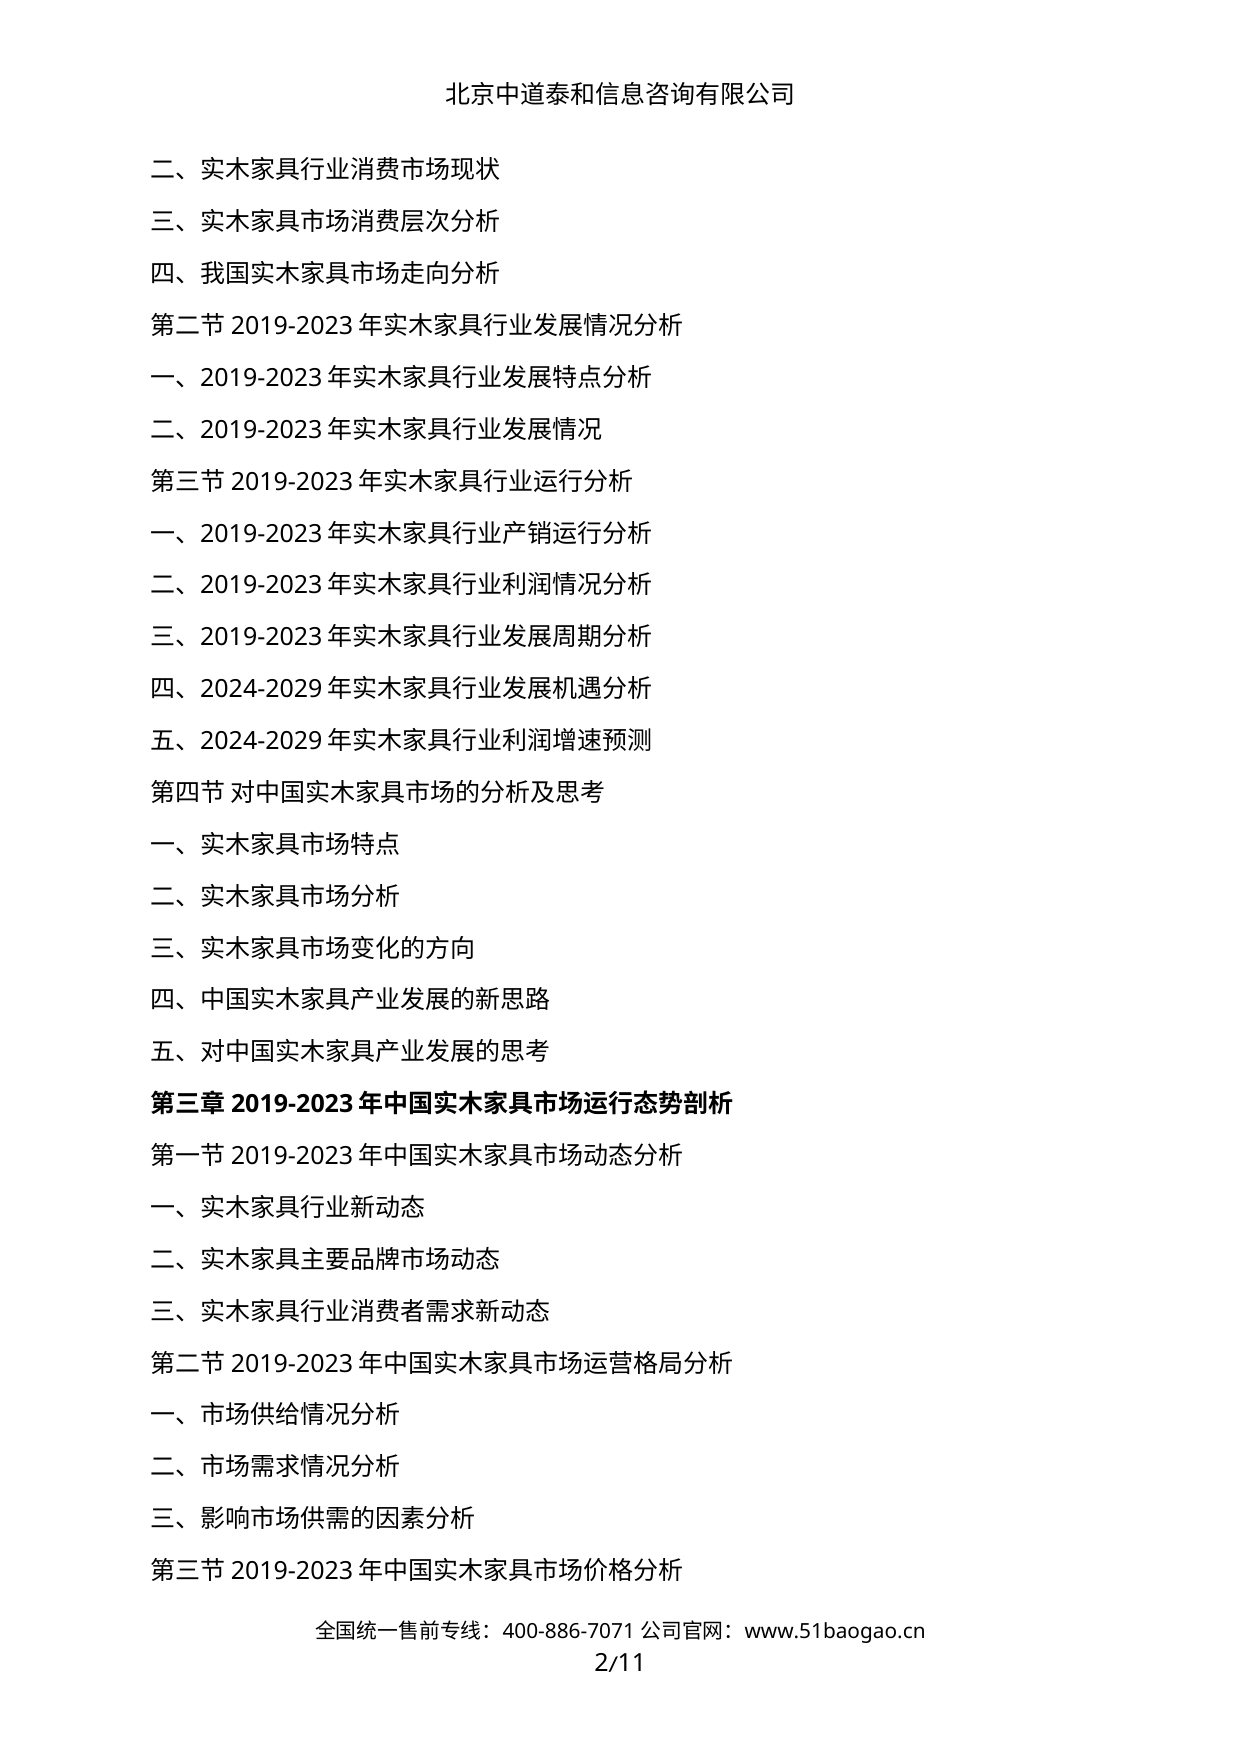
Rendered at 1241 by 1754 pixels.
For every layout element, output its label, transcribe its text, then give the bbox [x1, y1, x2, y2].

text 五、对中国实木家具产业发展的思考 [150, 1032, 1090, 1068]
text 第三节 2019-2023年中国实木家具市场价格分析 [150, 1551, 1090, 1587]
text 第二节 2019-2023年中国实木家具市场运营格局分析 [150, 1343, 1090, 1379]
text 三、影响市场供需的因素分析 [150, 1499, 1090, 1535]
text 一、市场供给情况分析 [150, 1395, 1090, 1431]
text 三、实木家具行业消费者需求新动态 [150, 1291, 1090, 1327]
text 一、2019-2023年实木家具行业产销运行分析 [150, 513, 1090, 549]
text 二、2019-2023年实木家具行业发展情况 [150, 409, 1090, 446]
text 二、市场需求情况分析 [150, 1447, 1090, 1483]
text 第二节 2019-2023年实木家具行业发展情况分析 [150, 306, 1090, 342]
text 第三章 2019-2023年中国实木家具市场运行态势剖析 [150, 1084, 1090, 1120]
text 第四节 对中国实木家具市场的分析及思考 [150, 772, 1090, 809]
text 四、我国实木家具市场走向分析 [150, 254, 1090, 290]
text 四、2024-2029年实木家具行业发展机遇分析 [150, 669, 1090, 705]
text 三、实木家具市场消费层次分析 [150, 202, 1090, 238]
text 一、实木家具市场特点 [150, 824, 1090, 861]
text 五、2024-2029年实木家具行业利润增速预测 [150, 721, 1090, 757]
text 四、中国实木家具产业发展的新思路 [150, 980, 1090, 1016]
text 一、实木家具行业新动态 [150, 1187, 1090, 1224]
text 二、2019-2023年实木家具行业利润情况分析 [150, 565, 1090, 601]
text 二、实木家具行业消费市场现状 [150, 150, 1090, 186]
text 二、实木家具市场分析 [150, 876, 1090, 912]
text 第三节 2019-2023年实木家具行业运行分析 [150, 461, 1090, 497]
text 第一节 2019-2023年中国实木家具市场动态分析 [150, 1136, 1090, 1172]
text 三、2019-2023年实木家具行业发展周期分析 [150, 617, 1090, 653]
text 三、实木家具市场变化的方向 [150, 928, 1090, 964]
text 二、实木家具主要品牌市场动态 [150, 1239, 1090, 1276]
text 一、2019-2023年实木家具行业发展特点分析 [150, 357, 1090, 394]
